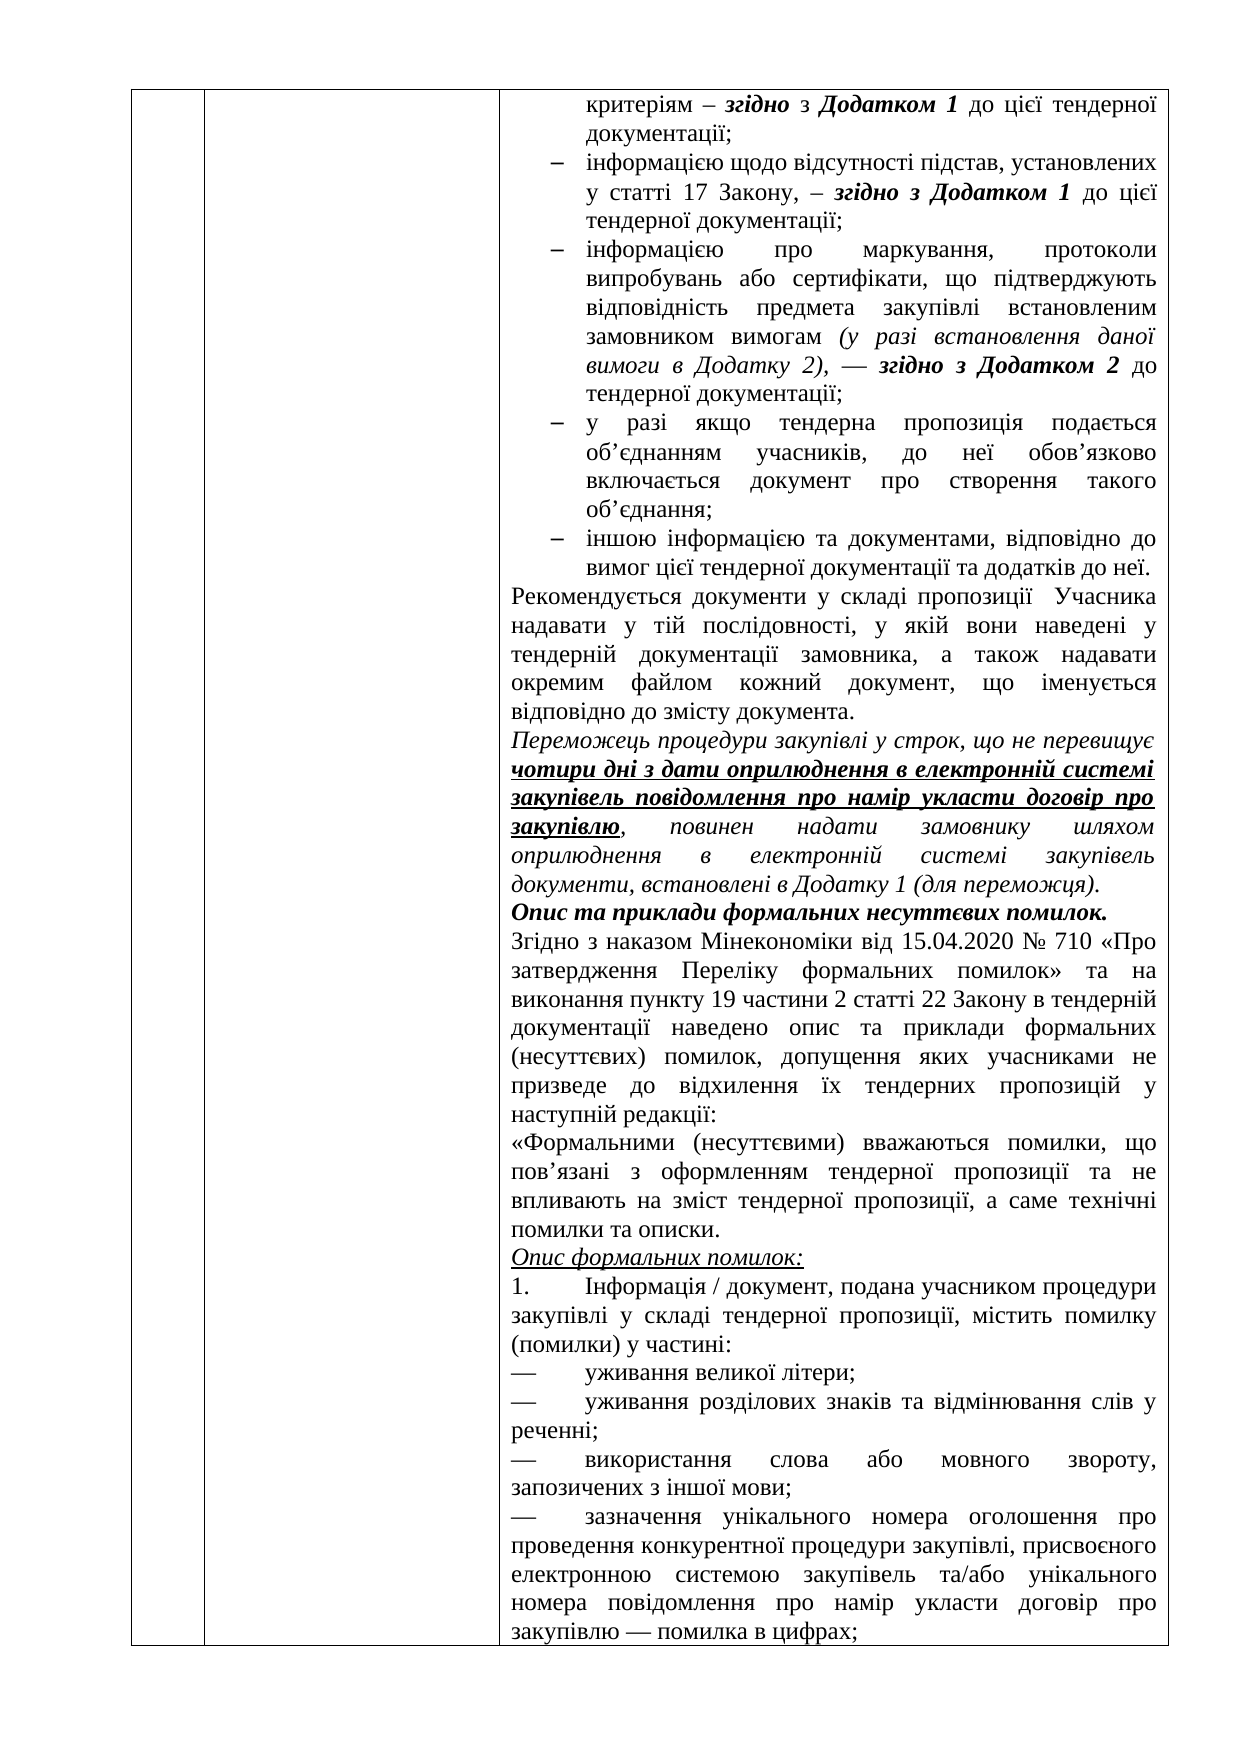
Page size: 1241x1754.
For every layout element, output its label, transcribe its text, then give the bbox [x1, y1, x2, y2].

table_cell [205, 90, 499, 1645]
table_cell 1 [132, 90, 204, 1645]
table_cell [500, 90, 1168, 1645]
